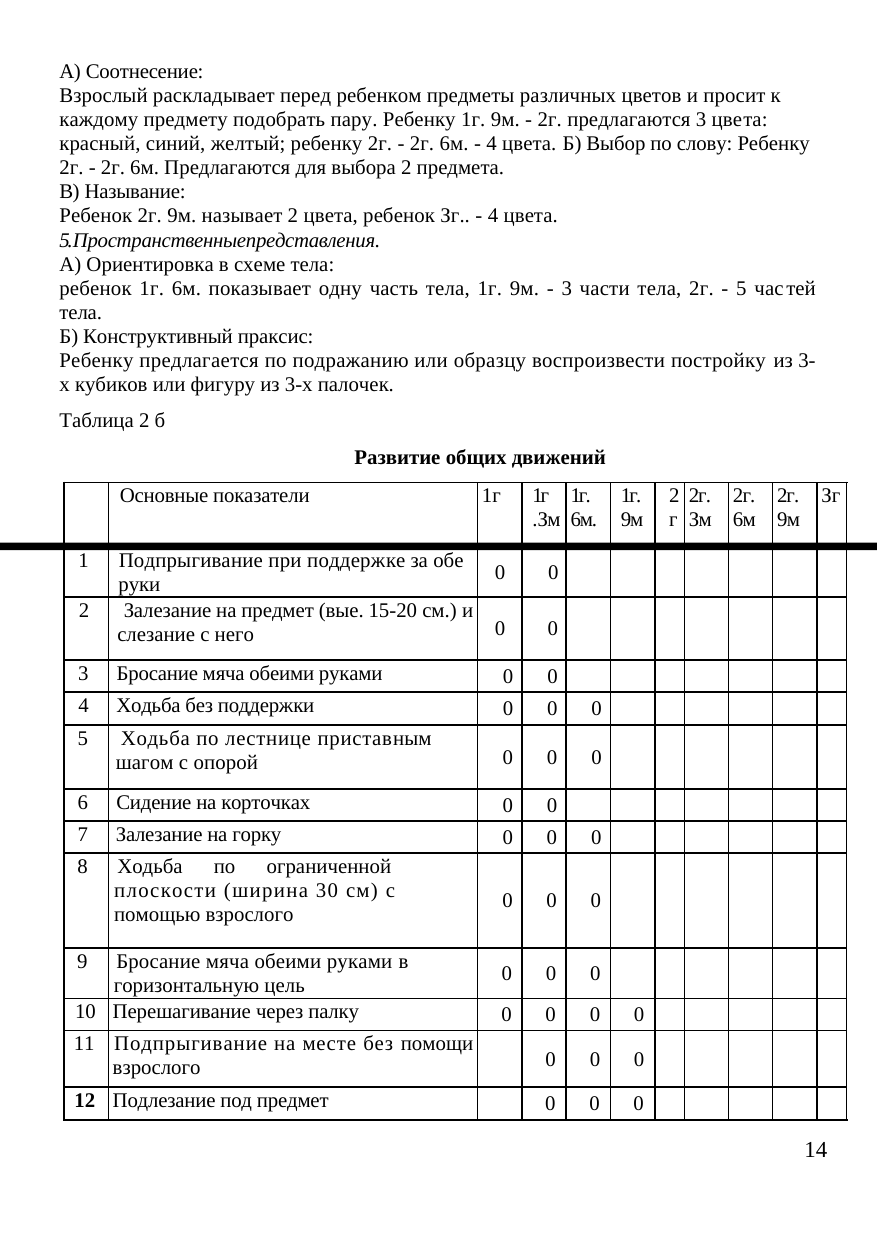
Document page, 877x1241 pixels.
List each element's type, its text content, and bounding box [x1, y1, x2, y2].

table_cell 1 [65, 551, 108, 596]
text A) Соотнесение: [59, 59, 827, 83]
table_cell 0 [478, 790, 521, 820]
table_cell [685, 726, 728, 788]
table_cell [818, 598, 846, 659]
table_cell 0 [523, 1088, 565, 1119]
table_cell [818, 661, 846, 691]
table_cell [685, 854, 728, 947]
table_cell [685, 822, 728, 852]
table_cell [818, 949, 846, 998]
table_cell Ходьба по ограниченной плоскости (ширина 30 см) с помощью взрослого [109, 854, 477, 947]
table_cell Перешагивание через палку [109, 999, 477, 1030]
table_header 1г. 6м. [567, 483, 610, 542]
table_header 2г. [656, 483, 669, 542]
table_cell [611, 822, 654, 852]
table_cell [656, 854, 684, 947]
table_cell [611, 949, 654, 998]
table_cell [611, 790, 654, 820]
table_cell 0 [478, 726, 521, 788]
table_header Зг [818, 483, 846, 542]
table_header 2г. 6м [729, 483, 772, 542]
text Ребенку предлагается по подражанию или образцу воспроизвести постройку из 3-х кубиков или фигуру из 3-х палочек. [59, 348, 815, 396]
table_cell 0 [567, 1088, 610, 1119]
table_cell 0 [523, 551, 565, 596]
table_cell [729, 999, 772, 1030]
table_cell [567, 551, 610, 596]
table_cell [729, 726, 772, 788]
table_cell 0 [523, 949, 565, 998]
table_cell 0 [478, 693, 521, 724]
table_cell [729, 693, 772, 724]
table_cell [656, 949, 684, 998]
table_header 1г. 9м [611, 483, 654, 542]
table_cell [685, 693, 728, 724]
table_cell [729, 854, 772, 947]
table_cell [729, 598, 772, 659]
table_cell [773, 822, 816, 852]
table_cell Бросание мяча обеими руками [109, 661, 477, 691]
table_cell 7 [65, 822, 108, 852]
table_cell [773, 661, 816, 691]
table_cell [818, 551, 846, 596]
table_header 1г [478, 483, 521, 542]
table_cell [611, 551, 654, 596]
table_header Основные показатели [109, 483, 477, 542]
table_cell 0 [611, 1031, 654, 1086]
table_cell [818, 854, 846, 947]
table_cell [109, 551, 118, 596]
table_cell 5 [65, 726, 108, 788]
table_cell Ходьба по лестнице приставным шагом с опорой [109, 726, 477, 788]
table_cell 0 [478, 598, 521, 659]
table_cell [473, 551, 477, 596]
table_cell [685, 1088, 728, 1119]
table_cell 0 [478, 999, 521, 1030]
table_cell Ходьба без поддержки [109, 693, 477, 724]
table_cell Подпрыгивание на месте без помощи взрослого [109, 1031, 477, 1086]
table_cell 0 [567, 999, 610, 1030]
table_cell [818, 726, 846, 788]
table_cell 0 [523, 999, 565, 1030]
table_cell 11 [65, 1031, 108, 1086]
table_cell [656, 999, 684, 1030]
table_cell 6 [65, 790, 108, 820]
table_cell 0 [478, 551, 521, 596]
table_cell [656, 551, 684, 596]
table_cell [656, 1088, 684, 1119]
table_cell [478, 1088, 521, 1119]
table_cell 0 [478, 854, 521, 947]
text Ребенок 2г. 9м. называет 2 цвета, ребенок Зг.. - 4 цвета. [59, 203, 827, 227]
table_cell [773, 790, 816, 820]
text Б) Конструктивный праксис: [59, 324, 827, 348]
table_cell 0 [567, 726, 610, 788]
table_cell 0 [523, 1031, 565, 1086]
text ребенок 1г. 6м. показывает одну часть тела, 1г. 9м. - 3 части тела, 2г. - 5 частей тела. [59, 276, 815, 324]
table_cell 0 [478, 822, 521, 852]
table_cell [611, 726, 654, 788]
table_cell [729, 822, 772, 852]
table_cell Сидение на корточках [109, 790, 477, 820]
text Взрослый раскладывает перед ребенком предметы различных цветов и просит к каждому предмету подобрать пару. Ребенку 1г. 9м. - 2г. предлагаются 3 цвета: красный, синий, желтый; ребенку 2г. - 2г. 6м. - 4 цвета. Б) Выбор по слову: Ребенку 2г. - 2г. 6м. Предлагаются для выбора 2 предмета. [59, 83, 827, 179]
table_cell [729, 1031, 772, 1086]
table_cell [656, 693, 684, 724]
table_cell [818, 822, 846, 852]
table_cell 0 [478, 949, 521, 998]
table_cell [656, 598, 684, 659]
table_cell [773, 854, 816, 947]
table_cell [567, 661, 610, 691]
table_cell 0 [523, 854, 565, 947]
table_cell 4 [65, 693, 108, 724]
table_cell 0 [523, 726, 565, 788]
table_cell [656, 726, 684, 788]
table_cell 0 [567, 949, 610, 998]
table_cell [729, 661, 772, 691]
table_cell 2 [65, 598, 108, 659]
table_cell [685, 1031, 728, 1086]
table_cell [685, 661, 728, 691]
table_cell 0 [523, 822, 565, 852]
table_cell [685, 949, 728, 998]
table_cell [611, 598, 654, 659]
table_cell [773, 949, 816, 998]
table_cell [567, 598, 610, 659]
table_cell [685, 999, 728, 1030]
table_cell [818, 999, 846, 1030]
table_cell [685, 551, 728, 596]
table_cell [818, 693, 846, 724]
table_cell [818, 790, 846, 820]
table_cell [773, 551, 816, 596]
table_cell [773, 999, 816, 1030]
table_cell 9 [65, 949, 108, 998]
table_cell [773, 726, 816, 788]
table_cell [773, 1031, 816, 1086]
table_cell [656, 790, 684, 820]
table_cell 10 [65, 999, 108, 1030]
table_cell 12 [65, 1088, 108, 1119]
table_cell [656, 1031, 684, 1086]
table_cell Подлезание под предмет [109, 1088, 477, 1119]
table_cell 0 [523, 598, 565, 659]
table_cell [729, 949, 772, 998]
table_cell [656, 822, 684, 852]
table_cell [818, 1031, 846, 1086]
text Таблица 2 б [59, 408, 827, 432]
table_cell 0 [567, 854, 610, 947]
table_cell [567, 790, 610, 820]
table_cell [611, 854, 654, 947]
table_cell [611, 661, 654, 691]
table_cell 0 [523, 790, 565, 820]
table_cell 0 [478, 661, 521, 691]
table_cell 0 [567, 822, 610, 852]
text 5.Пространственныепредставления. А) Ориентировка в схеме тела: [59, 227, 836, 276]
table_cell 0 [567, 693, 610, 724]
table_cell [818, 1088, 846, 1119]
table_cell 0 [567, 1031, 610, 1086]
table_cell [729, 551, 772, 596]
table_cell [656, 661, 684, 691]
text Развитие общих движений [59, 445, 827, 469]
table_cell Бросание мяча обеими руками в горизонтальную цель [109, 949, 477, 998]
table_cell [685, 790, 728, 820]
table_header 2г. 9м [773, 483, 816, 542]
table_cell 0 [523, 661, 565, 691]
table_cell [729, 790, 772, 820]
table_cell [478, 1031, 521, 1086]
table_cell 8 [65, 854, 108, 947]
table_cell [773, 1088, 816, 1119]
table_cell 0 [523, 693, 565, 724]
table_cell [773, 693, 816, 724]
table_cell 0 [611, 1088, 654, 1119]
table_header 1г.Зм [523, 483, 565, 542]
table_cell Залезание на горку [109, 822, 477, 852]
table_cell [685, 598, 728, 659]
table_cell Залезание на предмет (вые. 15-20 см.) и слезание с него [109, 598, 477, 659]
table_cell [729, 1088, 772, 1119]
text B) Называние: [59, 179, 827, 203]
table_header [65, 483, 108, 542]
table_cell [773, 598, 816, 659]
table_cell 3 [65, 661, 108, 691]
table_cell [611, 693, 654, 724]
table_cell 0 [611, 999, 654, 1030]
table_header 2г. Зм [685, 483, 728, 542]
